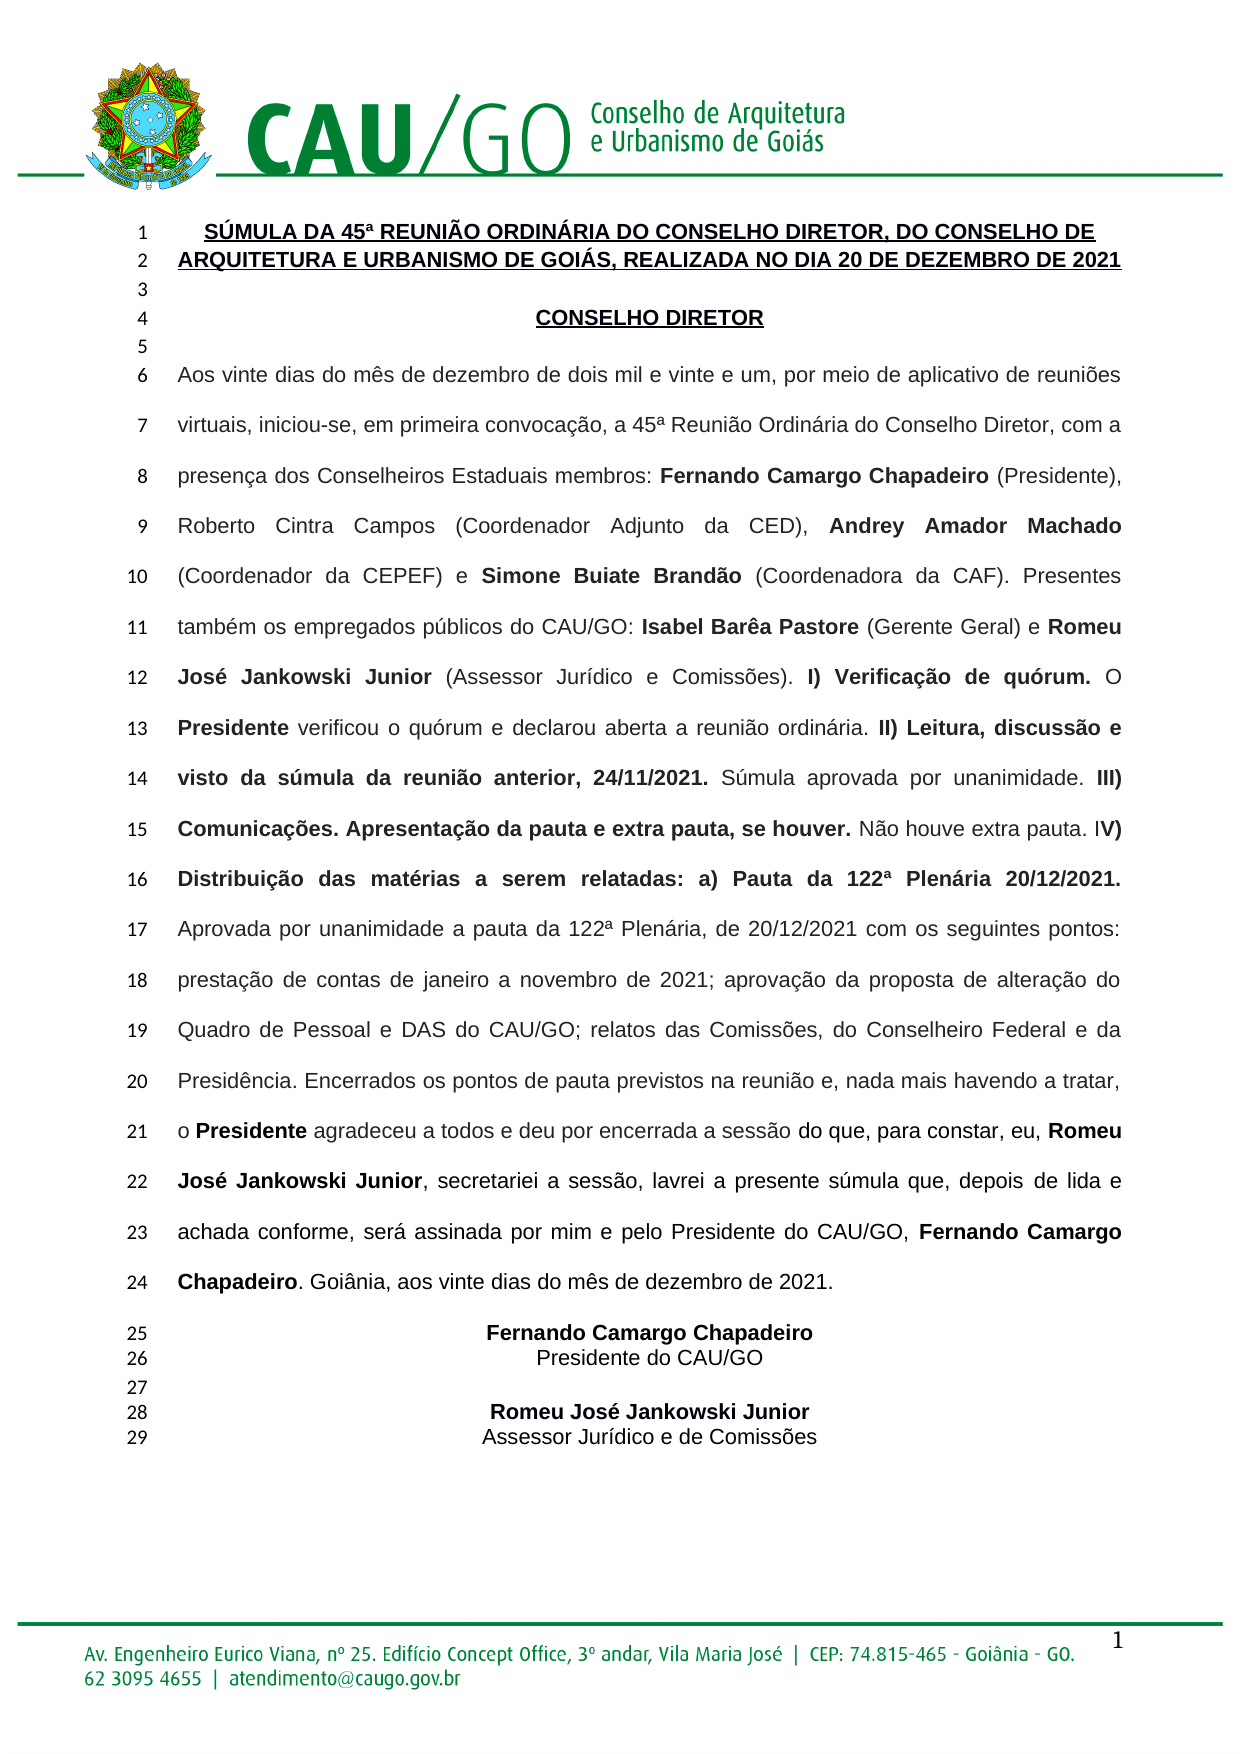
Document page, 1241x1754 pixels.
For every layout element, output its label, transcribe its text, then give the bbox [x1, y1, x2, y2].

text CONSELHO DIRETOR [177, 304, 1122, 330]
text Assessor Jurídico e de Comissões [177, 1424, 1122, 1449]
text Fernando Camargo Chapadeiro [177, 1320, 1122, 1345]
text Presidente do CAU/GO [177, 1345, 1122, 1370]
picture [0, 1605, 1240, 1754]
text Romeu José Jankowski Junior [177, 1399, 1122, 1424]
picture [0, 3, 1240, 210]
text Aos vinte dias do mês de dezembro de dois mil e vinte e um, por meio de aplicativo de reuniões virtuais, iniciou-se, em primeira convocação, a 45ª Reunião Ordinária do Conselho Diretor, com a presença dos Conselheiros Estaduais membros: Fernando Camargo Chapadeiro (Presidente), Roberto Cintra Campos (Coordenador Adjunto da CED), Andrey Amador Machado (Coordenador da CEPEF) e Simone Buiate Brandão (Coordenadora da CAF). Presentes também os empregados públicos do CAU/GO: Isabel Barêa Pastore (Gerente Geral) e Romeu José Jankowski Junior (Assessor Jurídico e Comissões). I) Verificação de quórum. O Presidente verificou o quórum e declarou aberta a reunião ordinária. II) Leitura, discussão e visto da súmula da reunião anterior, 24/11/2021. Súmula aprovada por unanimidade. III) Comunicações. Apresentação da pauta e extra pauta, se houver. Não houve extra pauta. IV) Distribuição das matérias a serem relatadas: a) Pauta da 122ª Plenária 20/12/2021. Aprovada por unanimidade a pauta da 122ª Plenária, de 20/12/2021 com os seguintes pontos: prestação de contas de janeiro a novembro de 2021; aprovação da proposta de alteração do Quadro de Pessoal e DAS do CAU/GO; relatos das Comissões, do Conselheiro Federal e da Presidência. Encerrados os pontos de pauta previstos na reunião e, nada mais havendo a tratar, o Presidente agradeceu a todos e deu por encerrada a sessão do que, para constar, eu, Romeu José Jankowski Junior, secretariei a sessão, lavrei a presente súmula que, depois de lida e achada conforme, será assinada por mim e pelo Presidente do CAU/GO, Fernando Camargo Chapadeiro. Goiânia, aos vinte dias do mês de dezembro de 2021. [177, 362, 1122, 1294]
text SÚMULA DA 45ª REUNIÃO ORDINÁRIA DO CONSELHO DIRETOR, DO CONSELHO DE ARQUITETURA E URBANISMO DE GOIÁS, REALIZADA NO DIA 20 DE DEZEMBRO DE 2021 [177, 218, 1122, 269]
